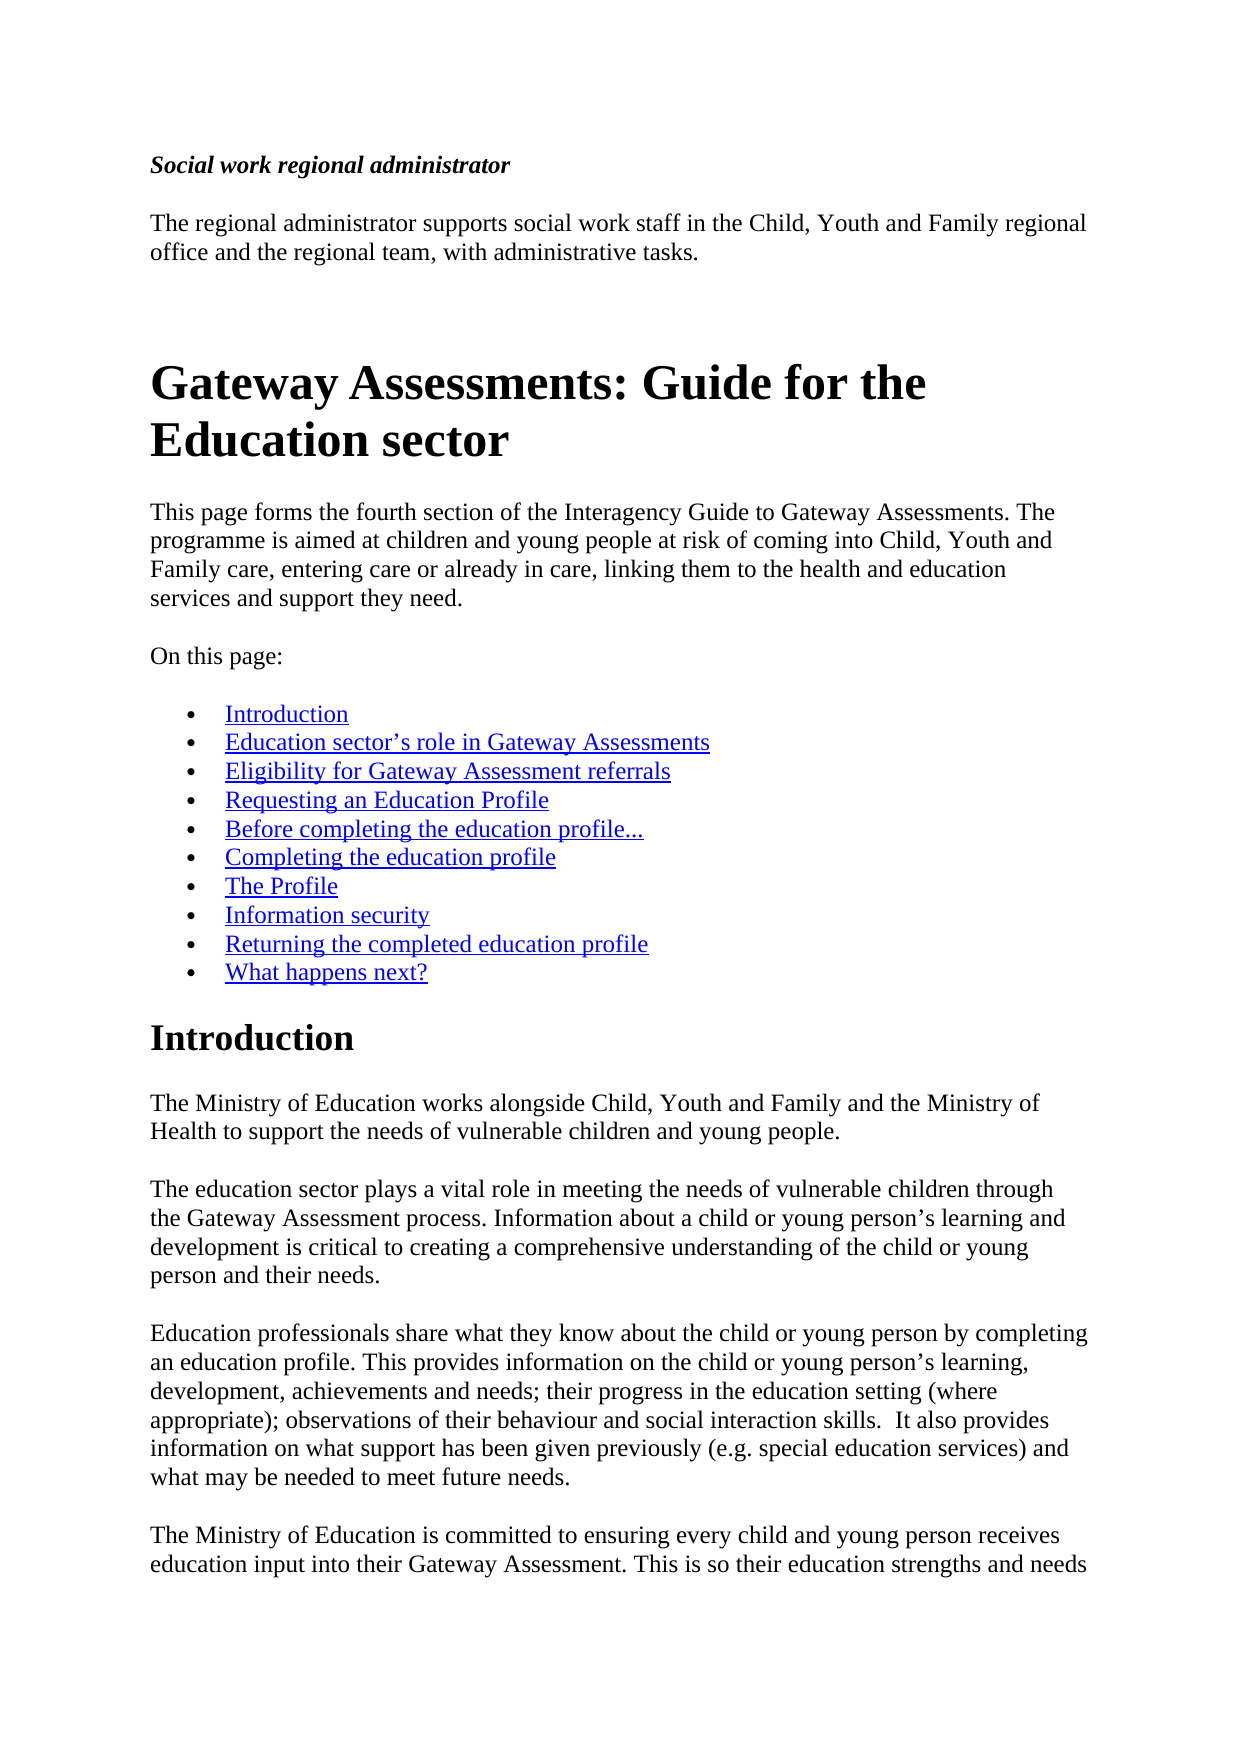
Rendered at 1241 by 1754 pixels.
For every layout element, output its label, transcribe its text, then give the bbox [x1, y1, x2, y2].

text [150, 1520, 1090, 1578]
text Gateway Assessments: Guide for the Education sector [150, 352, 1090, 467]
list The Profile [187, 871, 1090, 900]
text Education professionals share what they know about the child or young person by completing an education profile. This provides information on the child or young person’s learning, development, achievements and needs; their progress in the education setting (where appropriate); observations of their behaviour and social interaction skills. It also provides information on what support has been given previously (e.g. special education services) and what may be needed to meet future needs. [150, 1318, 1090, 1491]
text The Ministry of Education works alongside Child, Youth and Family and the Ministry of Health to support the needs of vulnerable children and young people. [150, 1088, 1090, 1145]
list Completing the education profile [187, 842, 1090, 871]
text This page forms the fourth section of the Interagency Guide to Gateway Assessments. The programme is aimed at children and young people at risk of coming into Child, Youth and Family care, entering care or already in care, linking them to the health and education services and support they need. [150, 497, 1090, 612]
list Introduction [187, 699, 1090, 727]
text The education sector plays a vital role in meeting the needs of vulnerable children through the Gateway Assessment process. Information about a child or young person’s learning and development is critical to creating a comprehensive understanding of the child or young person and their needs. [150, 1174, 1090, 1289]
list Returning the completed education profile [187, 929, 1090, 957]
text On this page: [150, 641, 1090, 669]
list Information security [187, 900, 1090, 929]
list What happens next? [187, 957, 1090, 986]
text Introduction [150, 1015, 1090, 1058]
list Requesting an Education Profile [187, 785, 1090, 814]
text The regional administrator supports social work staff in the Child, Youth and Family regional office and the regional team, with administrative tasks. [150, 208, 1090, 265]
list Eligibility for Gateway Assessment referrals [187, 756, 1090, 785]
list Education sector’s role in Gateway Assessments [187, 727, 1090, 756]
list Before completing the education profile... [187, 814, 1090, 842]
text Social work regional administrator [150, 150, 1090, 179]
